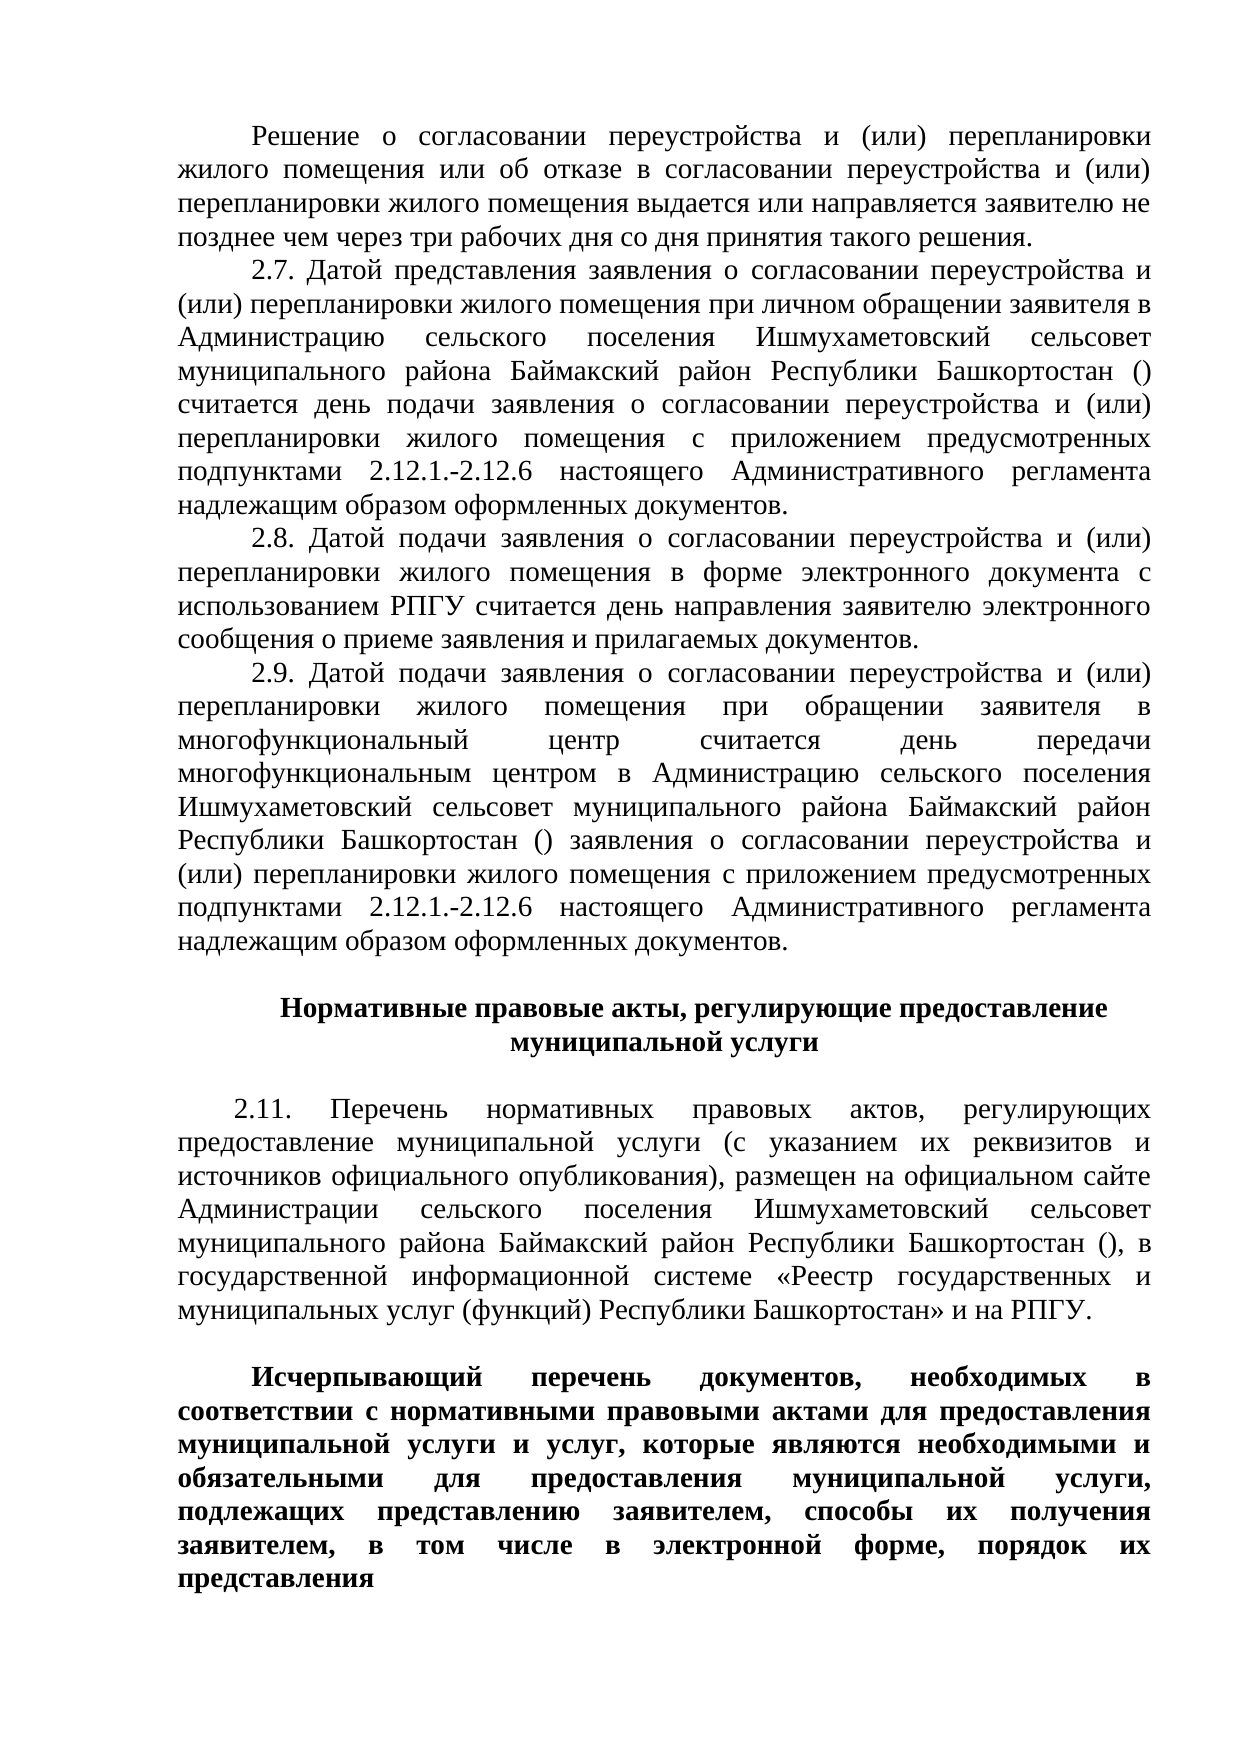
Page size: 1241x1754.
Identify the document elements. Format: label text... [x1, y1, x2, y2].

text Решение о согласовании переустройства и (или) перепланировки жилого помещения или об отказе в согласовании переустройства и (или) перепланировки жилого помещения выдается или направляется заявителю не позднее чем через три рабочих дня со дня принятия такого решения. [177, 118, 1152, 252]
text 2.8. Датой подачи заявления о согласовании переустройства и (или) перепланировки жилого помещения в форме электронного документа с использованием РПГУ считается день направления заявителю электронного сообщения о приеме заявления и прилагаемых документов. [177, 521, 1152, 655]
text 2.9. Датой подачи заявления о согласовании переустройства и (или) перепланировки жилого помещения при обращении заявителя в многофункциональный центр считается день передачи многофункциональным центром в Администрацию сельского поселения Ишмухаметовский сельсовет муниципального района Баймакский район Республики Башкортостан () заявления о согласовании переустройства и (или) перепланировки жилого помещения с приложением предусмотренных подпунктами 2.12.1.-2.12.6 настоящего Административного регламента надлежащим образом оформленных документов. [177, 655, 1152, 957]
text Исчерпывающий перечень документов, необходимых в соответствии с нормативными правовыми актами для предоставления муниципальной услуги и услуг, которые являются необходимыми и обязательными для предоставления муниципальной услуги, подлежащих представлению заявителем, способы их получения заявителем, в том числе в электронной форме, порядок их представления [177, 1359, 1152, 1594]
text 2.11. Перечень нормативных правовых актов, регулирующих предоставление муниципальной услуги (с указанием их реквизитов и источников официального опубликования), размещен на официальном сайте Администрации сельского поселения Ишмухаметовский сельсовет муниципального района Баймакский район Республики Башкортостан (), в государственной информационной системе «Реестр государственных и муниципальных услуг (функций) Республики Башкортостан» и на РПГУ. [177, 1091, 1152, 1326]
text 2.7. Датой представления заявления о согласовании переустройства и (или) перепланировки жилого помещения при личном обращении заявителя в Администрацию сельского поселения Ишмухаметовский сельсовет муниципального района Баймакский район Республики Башкортостан () считается день подачи заявления о согласовании переустройства и (или) перепланировки жилого помещения с приложением предусмотренных подпунктами 2.12.1.-2.12.6 настоящего Административного регламента надлежащим образом оформленных документов. [177, 252, 1152, 521]
text Нормативные правовые акты, регулирующие предоставление муниципальной услуги [177, 990, 1152, 1057]
